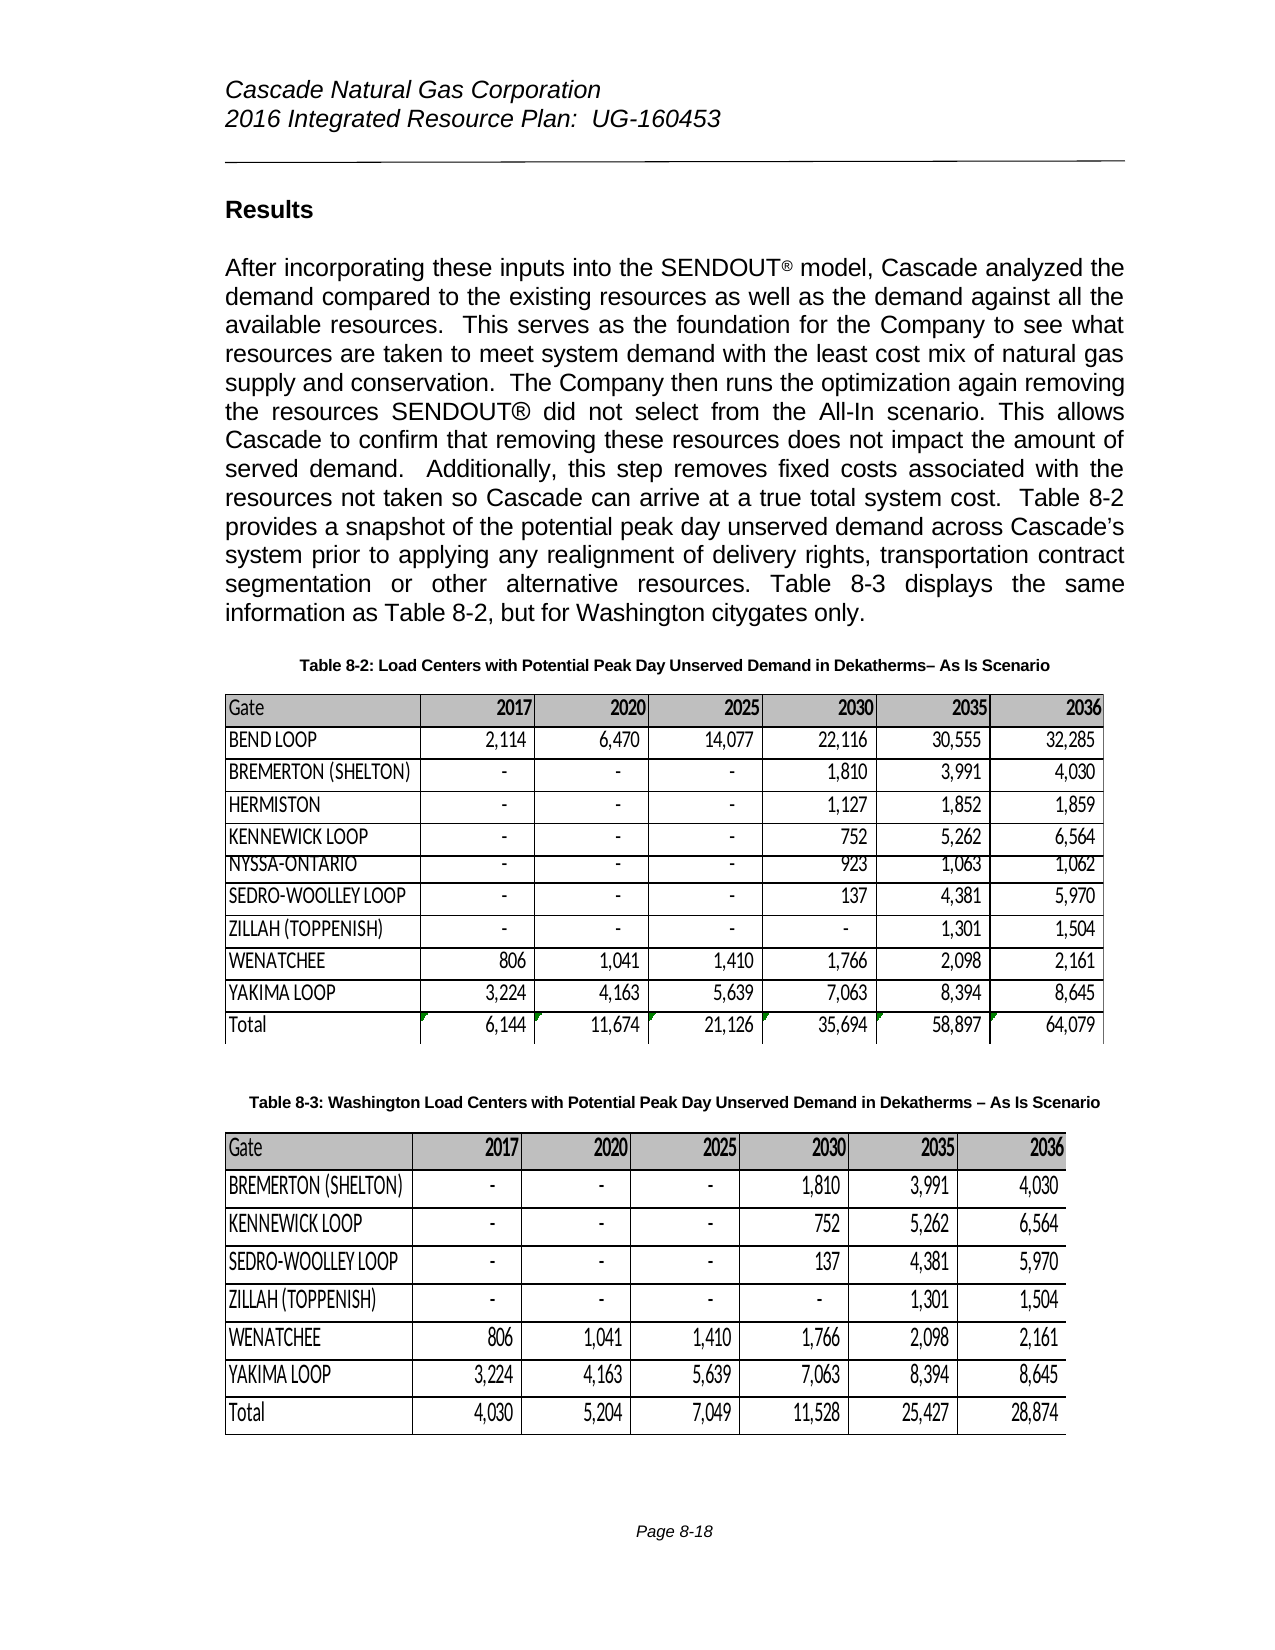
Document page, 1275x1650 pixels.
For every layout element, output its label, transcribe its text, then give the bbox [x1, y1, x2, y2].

text After incorporating these inputs into the SENDOUT model, Cascade analyzed the demand compared to the existing resources as well as the demand against all the available resources. This serves as the foundation for the Company to see what resources are taken to meet system demand with the least cost mix of natural gas supply and conservation. The Company then runs the optimization again removing the resources SENDOUT did not select from the All-In scenario. This allows Cascade to confirm that removing these resources does not impact the amount of served demand. Additionally, this step removes fixed costs associated with the resources not taken so Cascade can arrive at a true total system cost. Table 8-2 provides a snapshot of the potential peak day unserved demand across Cascade’s system prior to applying any realignment of delivery rights, transportation contract segmentation or other alternative resources. Table 8-3 displays the same information as Table 8-2, but for Washington citygates only. [225, 253, 1125, 627]
text Table 8-3: Washington Load Centers with Potential Peak Day Unserved Demand in Dekatherms – As Is Scenario [225, 1093, 1125, 1112]
text Results [225, 195, 1125, 224]
text Table 8-2: Load Centers with Potential Peak Day Unserved Demand in Dekatherms– As Is Scenario [225, 656, 1125, 675]
